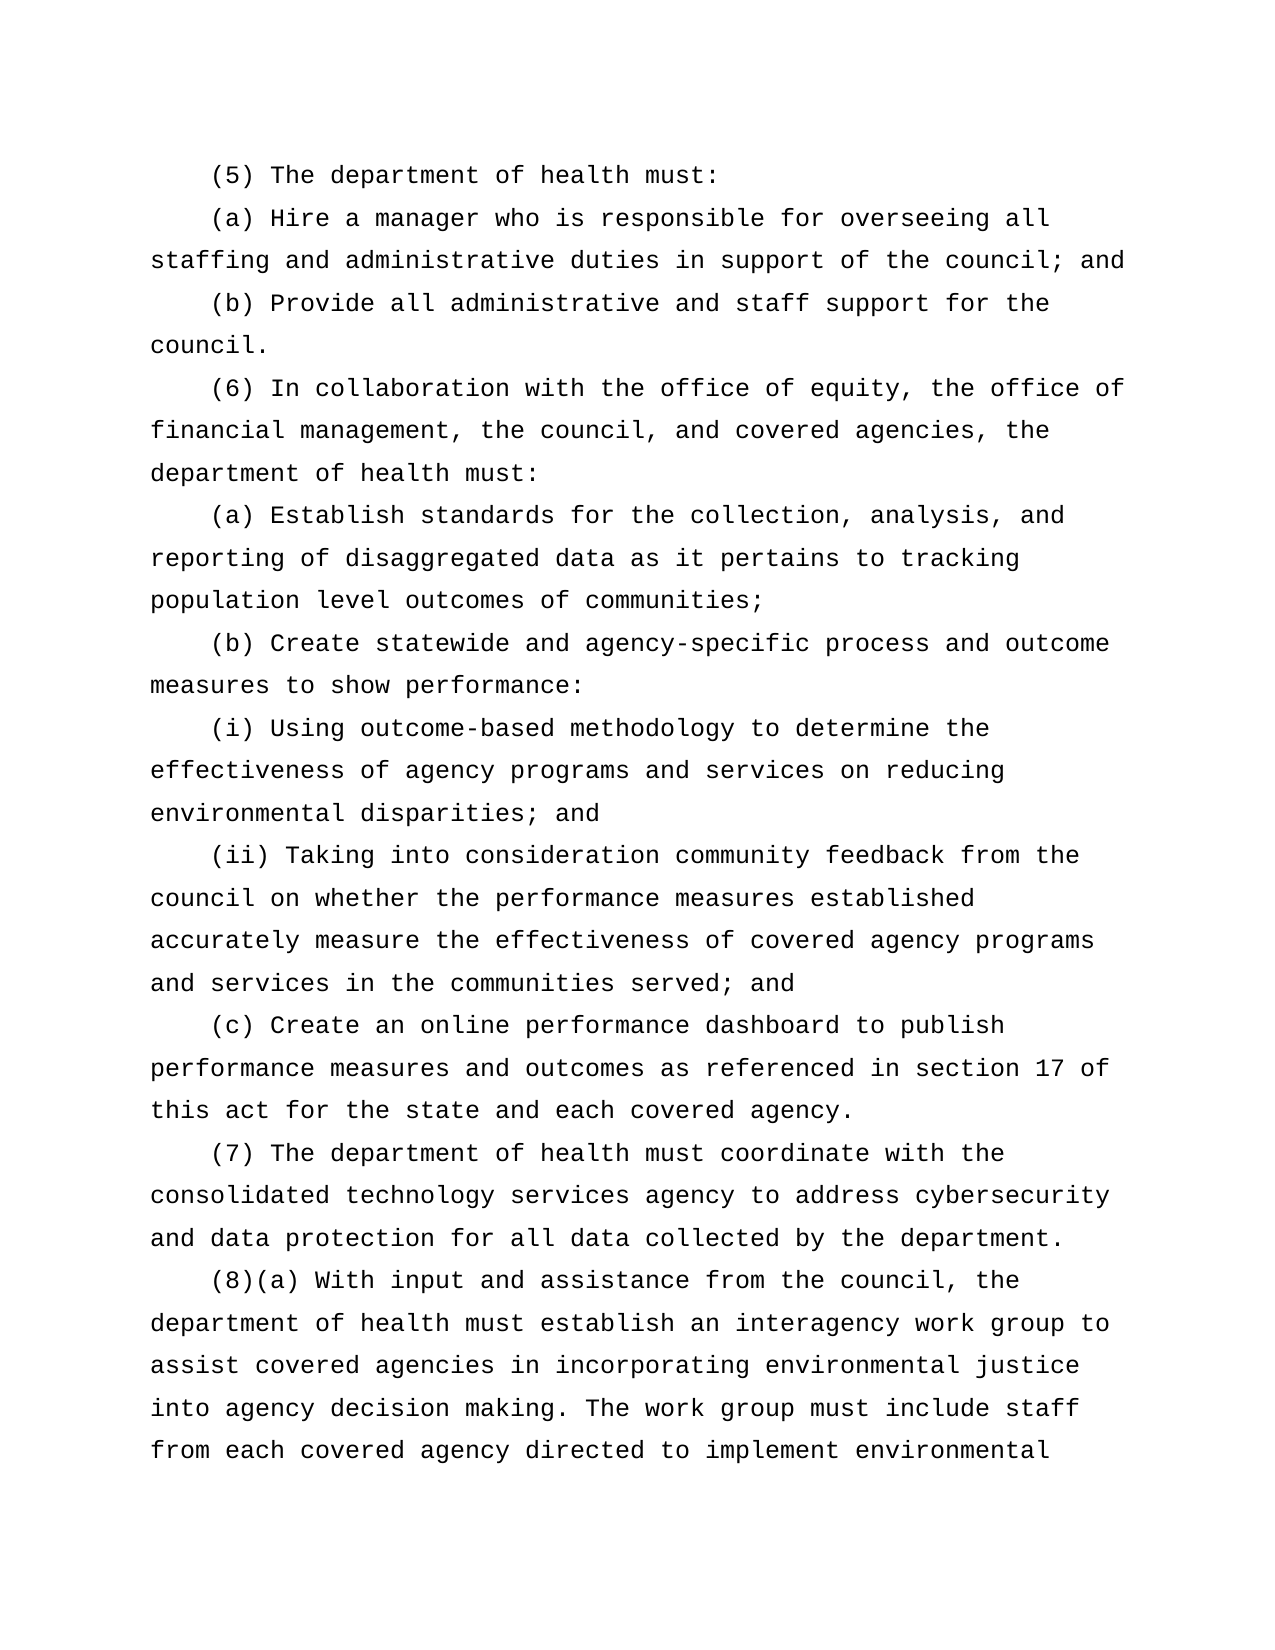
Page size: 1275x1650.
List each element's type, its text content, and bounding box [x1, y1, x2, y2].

text (ii) Taking into consideration community feedback from the council on whether the performance measures established accurately measure the effectiveness of covered agency programs and services in the communities served; and [150, 830, 1125, 1000]
text (b) Create statewide and agency-specific process and outcome measures to show performance: [150, 617, 1125, 702]
text (a) Establish standards for the collection, analysis, and reporting of disaggregated data as it pertains to tracking population level outcomes of communities; [150, 490, 1125, 617]
text (i) Using outcome-based methodology to determine the effectiveness of agency programs and services on reducing environmental disparities; and [150, 702, 1125, 830]
text (c) Create an online performance dashboard to publish performance measures and outcomes as referenced in section 17 of this act for the state and each covered agency. [150, 1000, 1125, 1127]
text (5) The department of health must: [150, 150, 1125, 192]
text (a) Hire a manager who is responsible for overseeing all staffing and administrative duties in support of the council; and [150, 192, 1125, 277]
text (b) Provide all administrative and staff support for the council. [150, 277, 1125, 362]
text (7) The department of health must coordinate with the consolidated technology services agency to address cybersecurity and data protection for all data collected by the department. [150, 1127, 1125, 1255]
text (6) In collaboration with the office of equity, the office of financial management, the council, and covered agencies, the department of health must: [150, 362, 1125, 490]
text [150, 1255, 1125, 1467]
